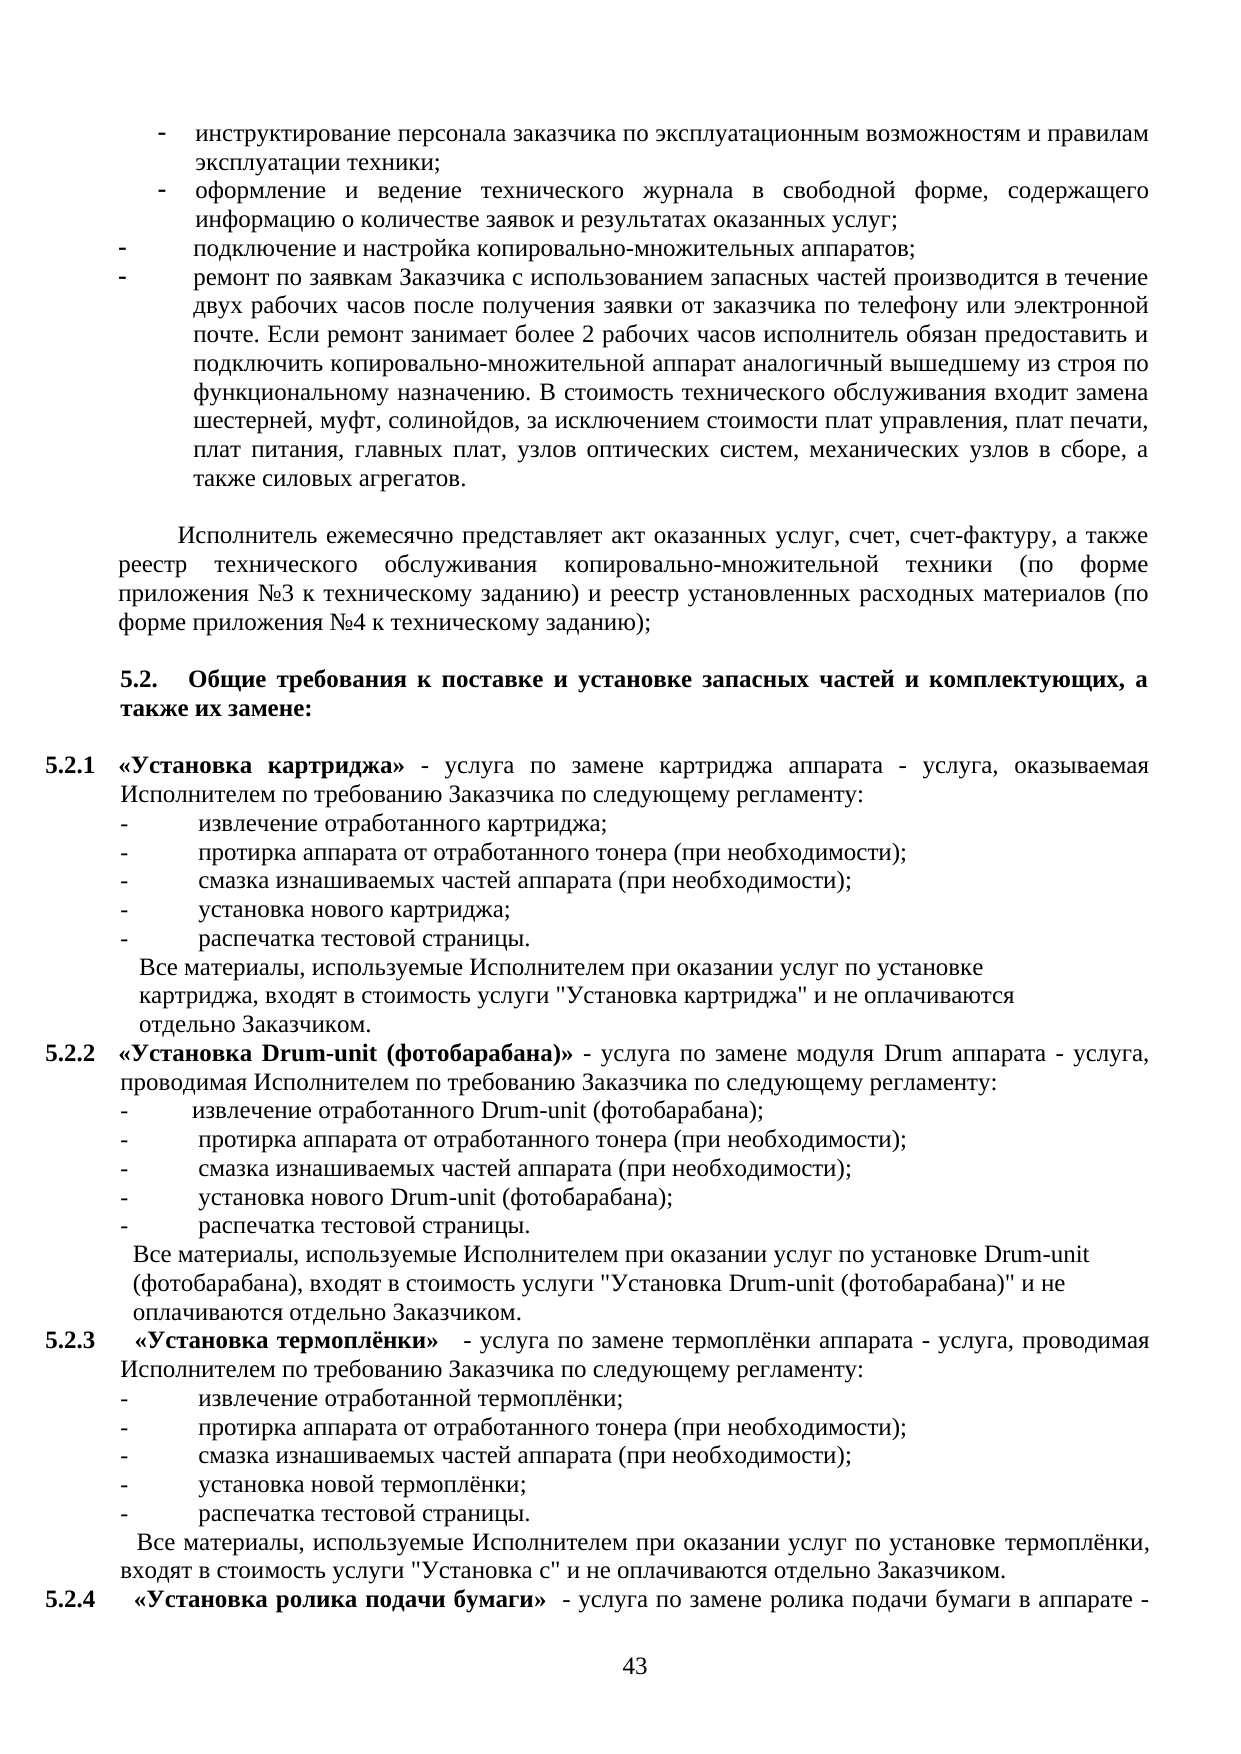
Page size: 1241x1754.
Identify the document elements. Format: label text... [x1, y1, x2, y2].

list смазка изнашиваемых частей аппарата (при необходимости); [120, 866, 1150, 894]
list распечатка тестовой страницы. [120, 1498, 1150, 1527]
list протирка аппарата от отработанного тонера (при необходимости); [120, 1412, 1150, 1441]
list извлечение отработанного Drum-unit (фотобарабана); [120, 1096, 1150, 1124]
list «Установка термоплёнки» - услуга по замене термоплёнки аппарата - услуга, проводимая Исполнителем по требованию Заказчика по следующему регламенту: [45, 1326, 1150, 1383]
list смазка изнашиваемых частей аппарата (при необходимости); [120, 1153, 1150, 1182]
list «Установка картриджа» - услуга по замене картриджа аппарата - услуга, оказываемая Исполнителем по требованию Заказчика по следующему регламенту: [45, 751, 1150, 808]
text оплачиваются отдельно Заказчиком. [120, 1297, 1150, 1326]
list протирка аппарата от отработанного тонера (при необходимости); [120, 837, 1150, 866]
list извлечение отработанного картриджа; [120, 808, 1150, 837]
list инструктирование персонала заказчика по эксплуатационным возможностям и правилам эксплуатации техники; [158, 118, 1150, 176]
list установка новой термоплёнки; [120, 1469, 1150, 1498]
list оформление и ведение технического журнала в свободной форме, содержащего информацию о количестве заявок и результатах оказанных услуг; [158, 176, 1150, 233]
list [45, 1584, 1150, 1613]
text Все материалы, используемые Исполнителем при оказании услуг по установке Drum-unit [120, 1239, 1150, 1268]
list ремонт по заявкам Заказчика с использованием запасных частей производится в течение двух рабочих часов после получения заявки от заказчика по телефону или электронной почте. Если ремонт занимает более 2 рабочих часов исполнитель обязан предоставить и подключить копировально-множительной аппарат аналогичный вышедшему из строя по функциональному назначению. В стоимость технического обслуживания входит замена шестерней, муфт, солинойдов, за исключением стоимости плат управления, плат печати, плат питания, главных плат, узлов оптических систем, механических узлов в сборе, а также силовых агрегатов. [118, 262, 1150, 492]
text Все материалы, используемые Исполнителем при оказании услуг по установке [120, 952, 1150, 981]
text (фотобарабана), входят в стоимость услуги "Установка Drum-unit (фотобарабана)" и не [120, 1268, 1150, 1297]
list установка нового Drum-unit (фотобарабана); [120, 1182, 1150, 1211]
list «Установка Drum-unit (фотобарабана)» - услуга по замене модуля Drum аппарата - услуга, проводимая Исполнителем по требованию Заказчика по следующему регламенту: [45, 1038, 1150, 1096]
list смазка изнашиваемых частей аппарата (при необходимости); [120, 1441, 1150, 1469]
list установка нового картриджа; [120, 894, 1150, 923]
text Исполнитель ежемесячно представляет акт оказанных услуг, счет, счет-фактуру, а также реестр технического обслуживания копировально-множительной техники (по форме приложения №3 к техническому заданию) и реестр установленных расходных материалов (по форме приложения №4 к техническому заданию); [118, 521, 1150, 636]
list распечатка тестовой страницы. [120, 1211, 1150, 1239]
list извлечение отработанной термоплёнки; [120, 1383, 1150, 1412]
text отдельно Заказчиком. [120, 1009, 1150, 1038]
text 5.2. Общие требования к поставке и установке запасных частей и комплектующих, а также их замене: [120, 664, 1150, 722]
list распечатка тестовой страницы. [120, 923, 1150, 952]
text картриджа, входят в стоимость услуги "Установка картриджа" и не оплачиваются [120, 981, 1150, 1009]
text Все материалы, используемые Исполнителем при оказании услуг по установке термоплёнки, входят в стоимость услуги "Установка с" и не оплачиваются отдельно Заказчиком. [120, 1527, 1150, 1584]
list подключение и настройка копировально-множительных аппаратов; [118, 233, 1150, 262]
list протирка аппарата от отработанного тонера (при необходимости); [120, 1124, 1150, 1153]
